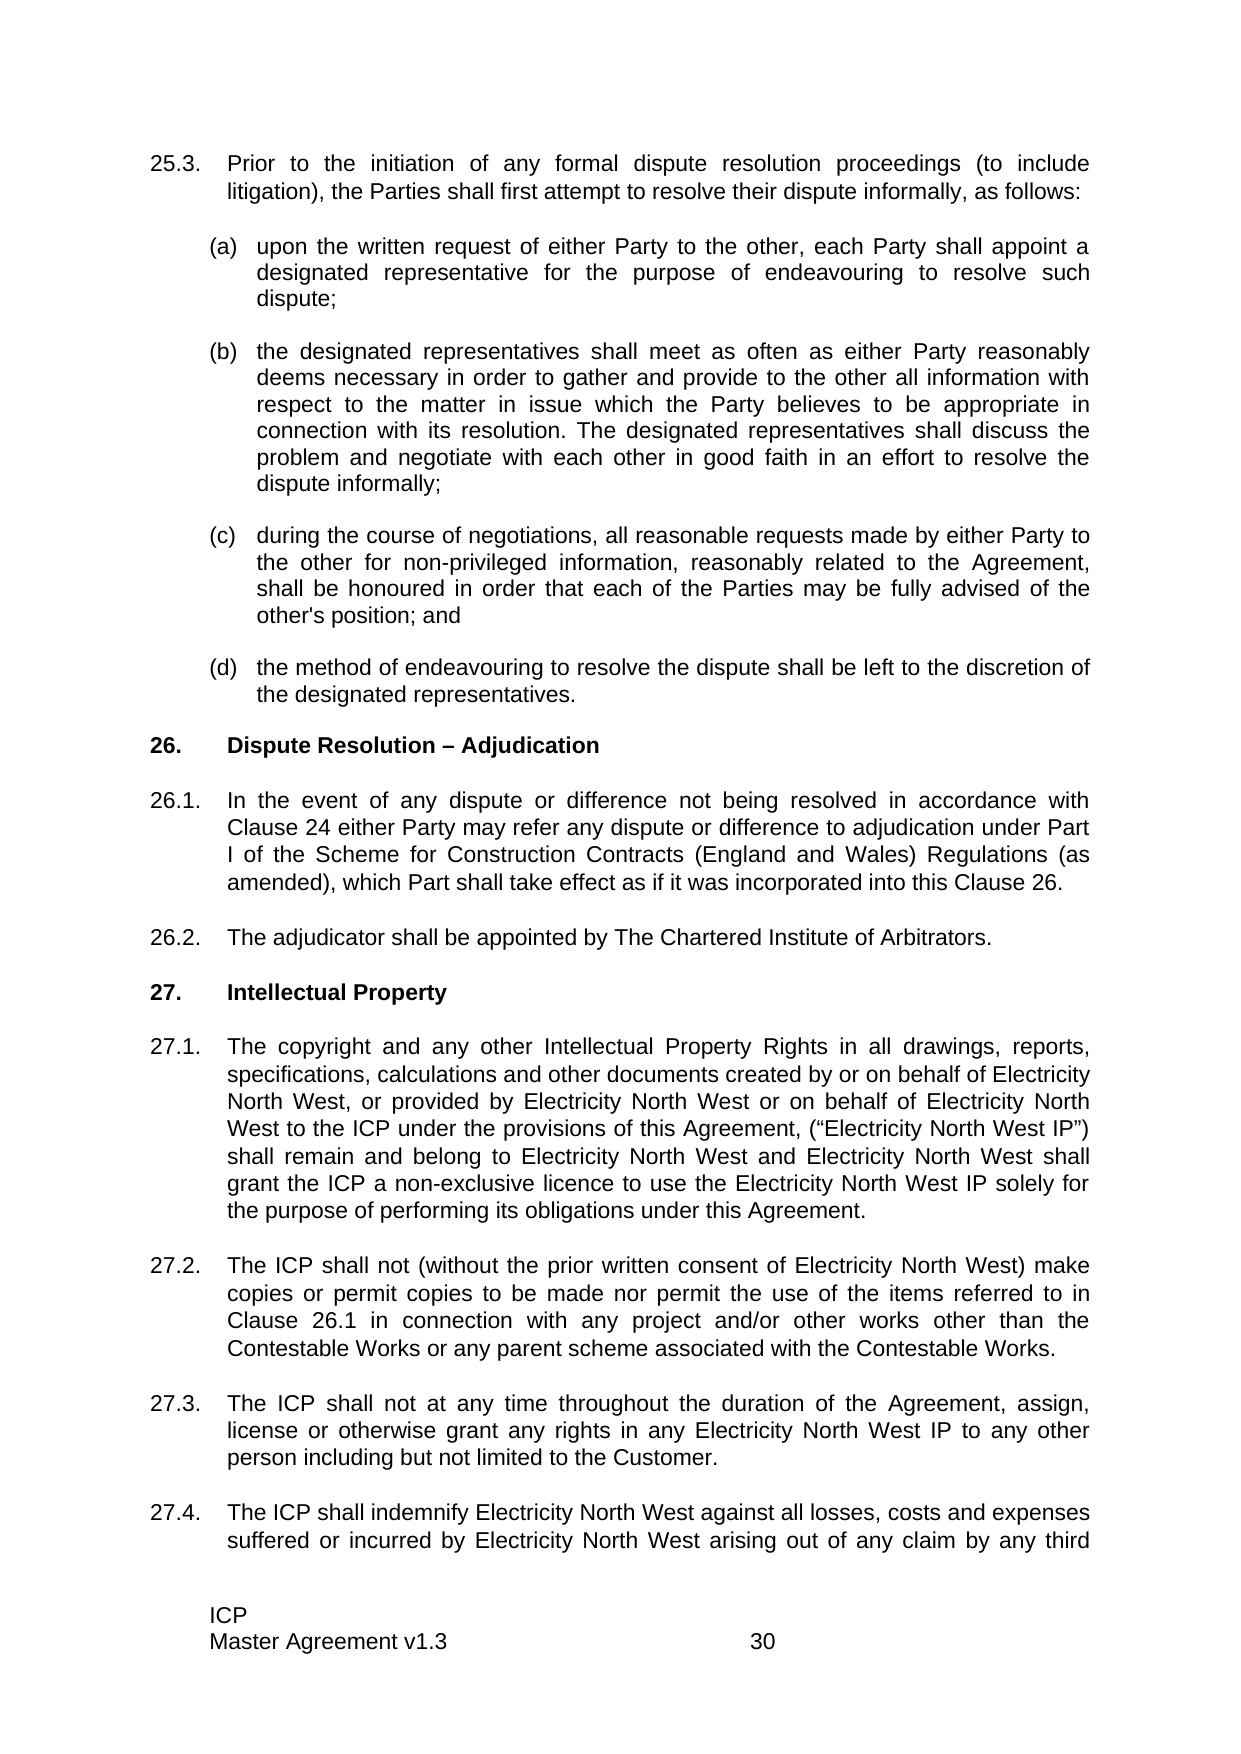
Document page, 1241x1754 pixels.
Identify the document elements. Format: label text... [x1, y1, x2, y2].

list upon the written request of either Party to the other, each Party shall appoint a designated representative for the purpose of endeavouring to resolve such dispute; [209, 233, 1091, 312]
text The copyright and any other Intellectual Property Rights in all drawings, reports, specifications, calculations and other documents created by or on behalf of Electricity North West, or provided by Electricity North West or on behalf of Electricity North West to the ICP under the provisions of this Agreement, (“Electricity North West IP”) shall remain and belong to Electricity North West and Electricity North West shall grant the ICP a non-exclusive licence to use the Electricity North West IP solely for the purpose of performing its obligations under this Agreement. [150, 1033, 1091, 1224]
text The ICP shall not at any time throughout the duration of the Agreement, assign, license or otherwise grant any rights in any Electricity North West IP to any other person including but not limited to the Customer. [150, 1389, 1091, 1471]
text Dispute Resolution – Adjudication [150, 732, 1091, 758]
list during the course of negotiations, all reasonable requests made by either Party to the other for non-privileged information, reasonably related to the Agreement, shall be honoured in order that each of the Parties may be fully advised of the other's position; and [209, 522, 1091, 628]
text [150, 1499, 1091, 1553]
list the designated representatives shall meet as often as either Party reasonably deems necessary in order to gather and provide to the other all information with respect to the matter in issue which the Party believes to be appropriate in connection with its resolution. The designated representatives shall discuss the problem and negotiate with each other in good faith in an effort to resolve the dispute informally; [209, 338, 1091, 496]
text In the event of any dispute or difference not being resolved in accordance with Clause 24 either Party may refer any dispute or difference to adjudication under Part I of the Scheme for Construction Contracts (England and Wales) Regulations (as amended), which Part shall take effect as if it was incorporated into this Clause 26. [150, 787, 1091, 895]
list the method of endeavouring to resolve the dispute shall be left to the discretion of the designated representatives. [209, 654, 1091, 707]
text Prior to the initiation of any formal dispute resolution proceedings (to include litigation), the Parties shall first attempt to resolve their dispute informally, as follows: [150, 150, 1091, 204]
text Intellectual Property [150, 978, 1091, 1005]
text The adjudicator shall be appointed by The Chartered Institute of Arbitrators. [150, 924, 1091, 950]
text The ICP shall not (without the prior written consent of Electricity North West) make copies or permit copies to be made nor permit the use of the items referred to in Clause 26.1 in connection with any project and/or other works other than the Contestable Works or any parent scheme associated with the Contestable Works. [150, 1252, 1091, 1361]
